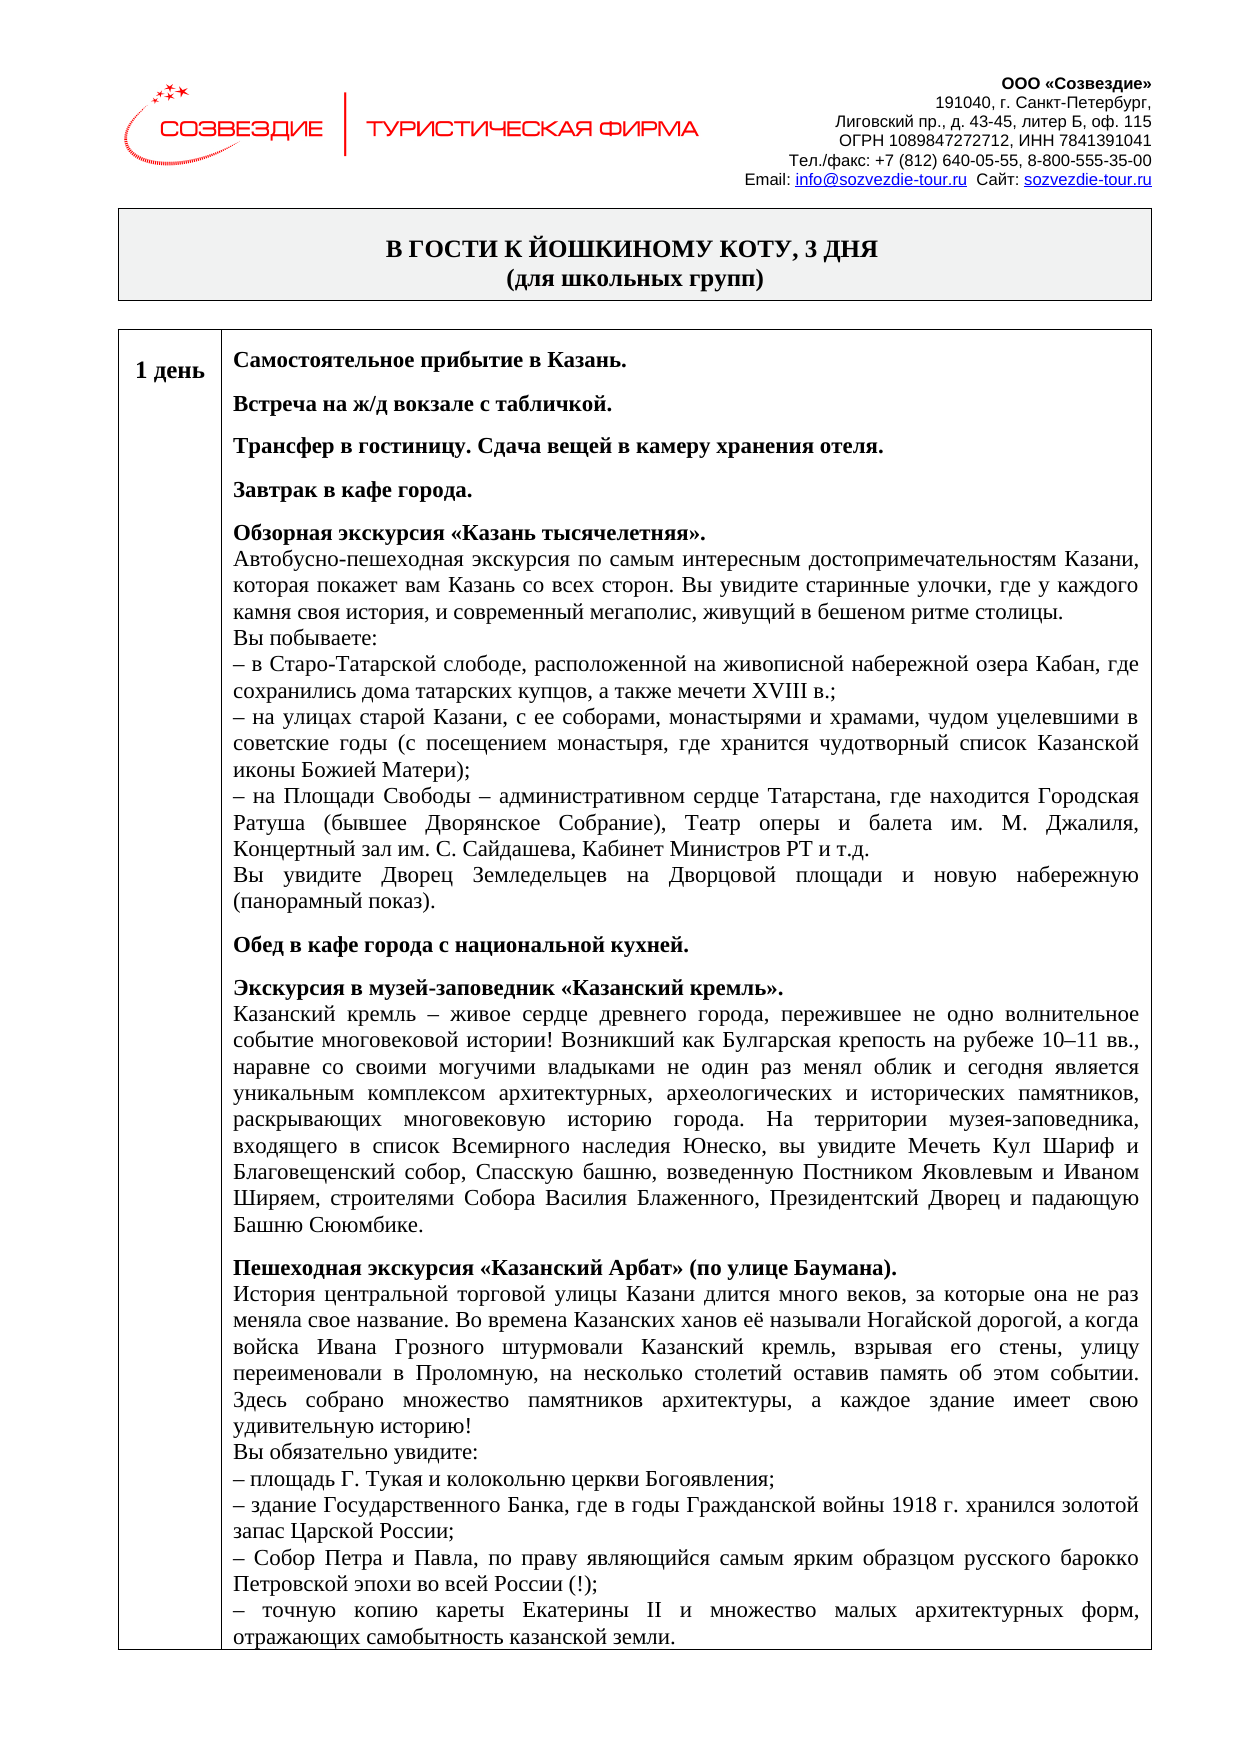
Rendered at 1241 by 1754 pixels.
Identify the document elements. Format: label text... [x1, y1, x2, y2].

table_header 1 день [119, 330, 221, 1649]
table_header В гости к Йошкиному коту, 3 дня (для школьных групп) [119, 209, 1151, 300]
picture [105, 79, 732, 169]
